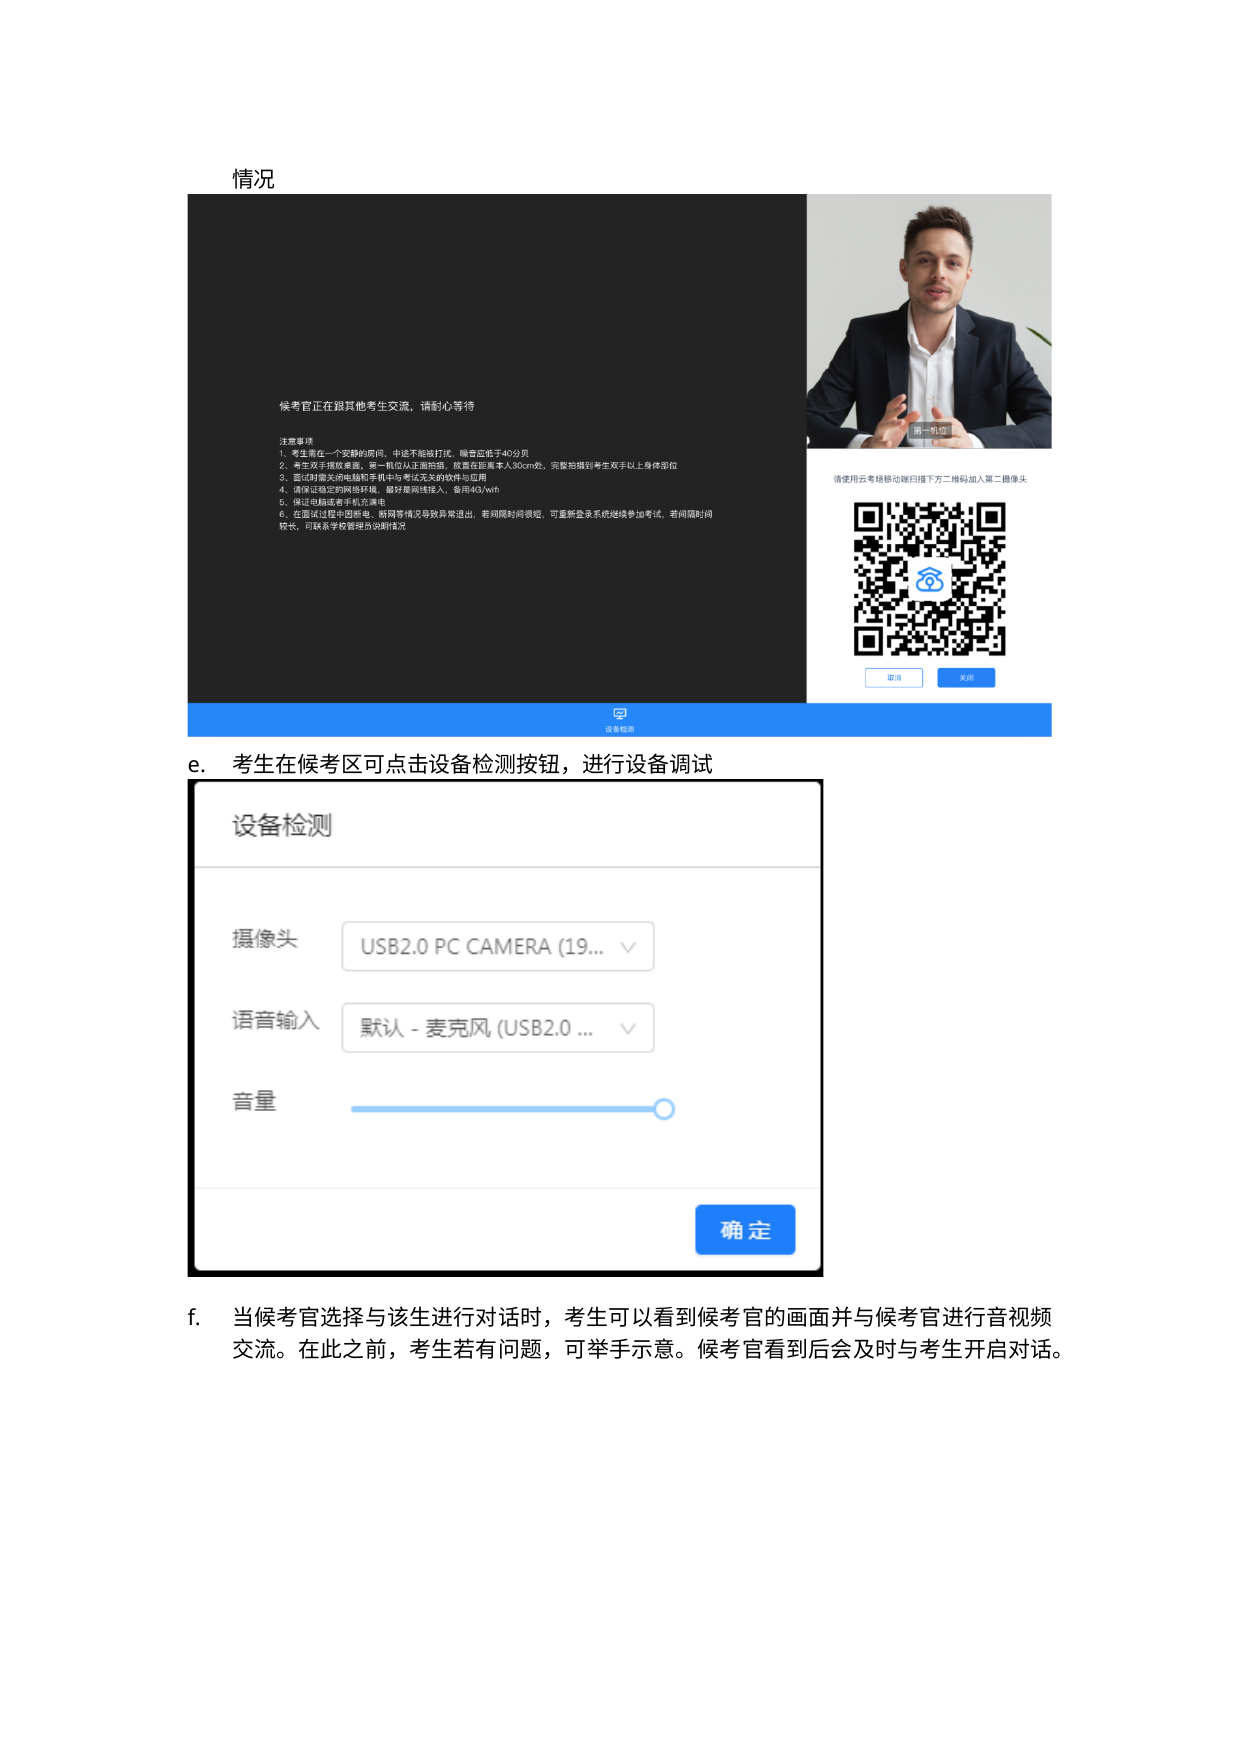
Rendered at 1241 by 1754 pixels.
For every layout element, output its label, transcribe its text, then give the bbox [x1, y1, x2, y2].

list 考生在候考区可点击设备检测按钮，进行设备调试 [187, 747, 1053, 779]
picture [187, 194, 1052, 737]
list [187, 162, 1053, 194]
picture [187, 779, 824, 1277]
list 当候考官选择与该生进行对话时，考生可以看到候考官的画面并与候考官进行音视频交流。在此之前，考生若有问题，可举手示意。候考官看到后会及时与考生开启对话。 [187, 1299, 1053, 1397]
